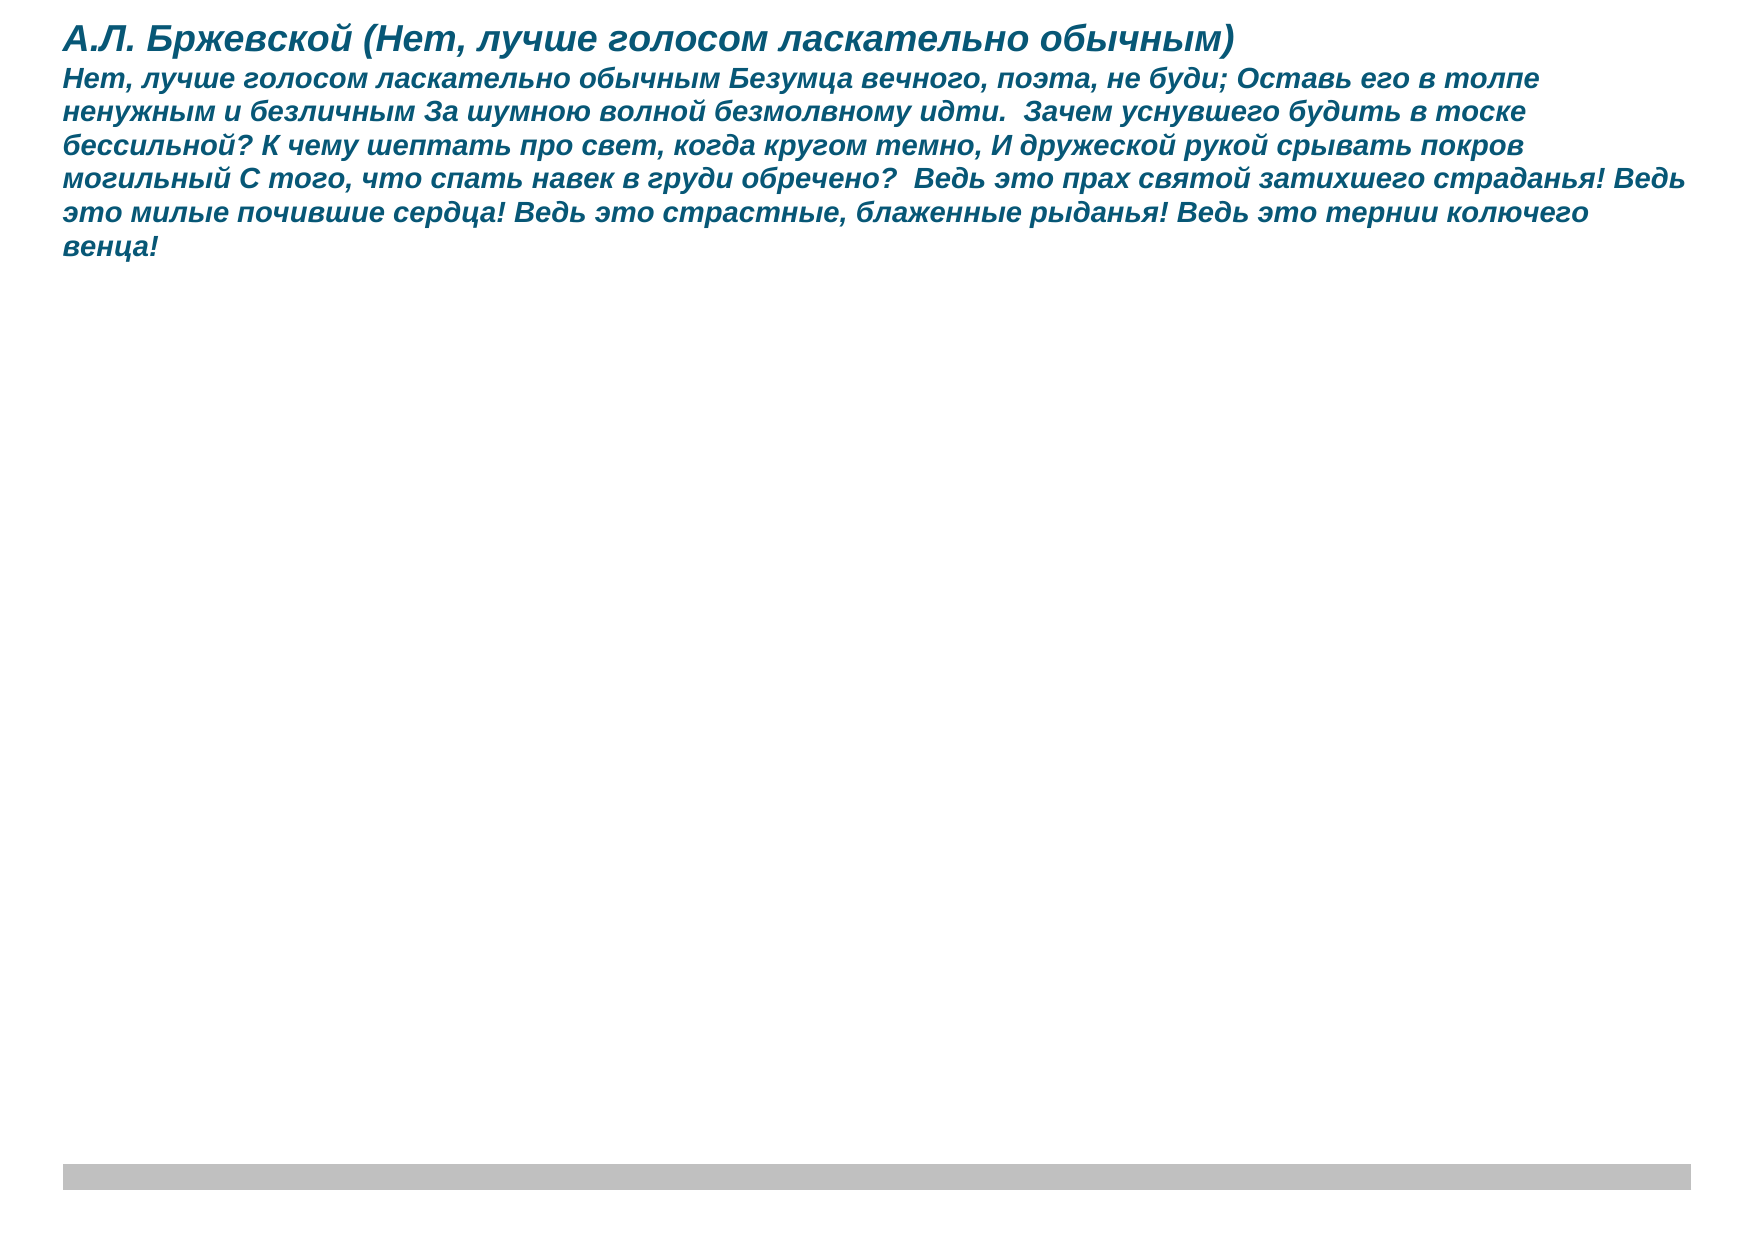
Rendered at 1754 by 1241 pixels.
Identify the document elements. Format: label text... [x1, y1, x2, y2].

text Нет, лучше голосом ласкательно обычным [62, 61, 1691, 262]
subtitle А.Л. Бржевской (Нет, лучше голосом ласкательно обычным) [62, 17, 1691, 60]
